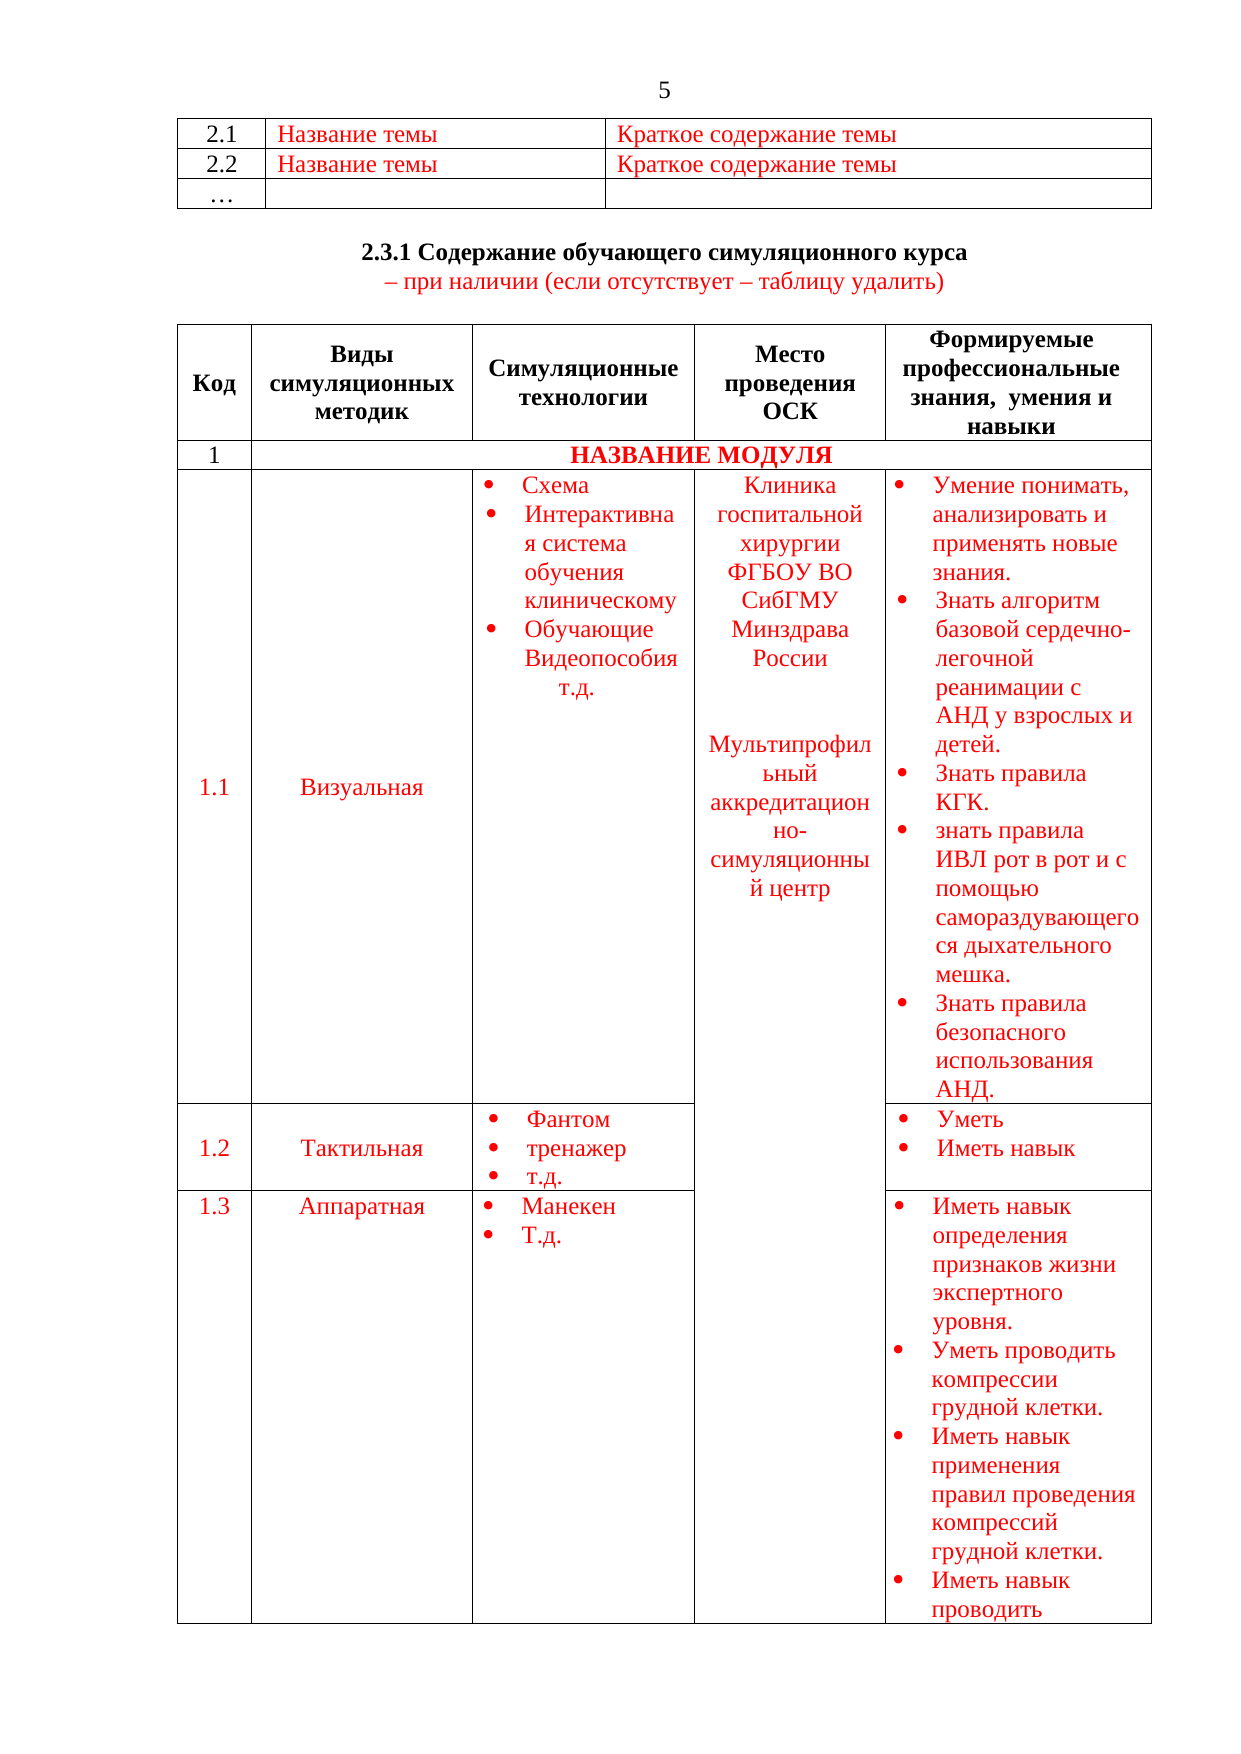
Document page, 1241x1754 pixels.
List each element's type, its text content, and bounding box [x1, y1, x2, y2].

table_cell 1.3 [178, 1191, 251, 1622]
table_cell Тактильная [252, 1104, 472, 1190]
table_cell 2.1 [178, 119, 265, 148]
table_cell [886, 1191, 1151, 1622]
text – при наличии (если отсутствует – таблицу удалить) [177, 266, 1152, 295]
table_cell … [178, 179, 265, 207]
text 2.3.1 Содержание обучающего симуляционного курса [177, 237, 1152, 266]
table_cell Умение понимать, анализировать и применять новые знания. Знать алгоритм базовой сердечно-легочной реанимации с АНД у взрослых и детей. Знать правила КГК. знать правила ИВЛ рот в рот и с помощью самораздувающегося дыхательного мешка. Знать правила безопасного использования АНД. [886, 470, 1151, 1103]
table_cell Краткое содержание темы [606, 119, 1151, 148]
table_header Виды симуляционных методик [252, 325, 472, 439]
table_cell Клиника госпитальной хирургии ФГБОУ ВО СибГМУ Минздрава России Мультипрофильный аккредитационно-симуляционный центр [695, 470, 885, 1622]
table_cell Краткое содержание темы [606, 149, 1151, 178]
table_header Симуляционные технологии [473, 325, 694, 439]
table_cell 1.2 [178, 1104, 251, 1190]
table_cell [266, 179, 605, 207]
table_cell НАЗВАНИЕ МОДУЛЯ [252, 441, 1151, 469]
table_cell Название темы [266, 149, 605, 178]
table_cell Визуальная [252, 470, 472, 1103]
table_cell Уметь Иметь навык [886, 1104, 1151, 1190]
table_cell 1 [178, 441, 251, 469]
table_header Место проведения ОСК [695, 325, 885, 439]
table_cell [606, 179, 1151, 207]
table_cell 2.2 [178, 149, 265, 178]
table_cell 1.1 [178, 470, 251, 1103]
table_cell Название темы [266, 119, 605, 148]
table_header Код [178, 325, 251, 439]
table_cell Манекен Т.д. [473, 1191, 694, 1622]
table_cell Схема Интерактивная система обучения клиническому Обучающие Видеопособия т.д. [473, 470, 694, 1103]
table_cell Аппаратная [252, 1191, 472, 1622]
table_header Формируемые профессиональные знания, умения и навыки [886, 325, 1151, 439]
table_cell Фантом тренажер т.д. [473, 1104, 694, 1190]
